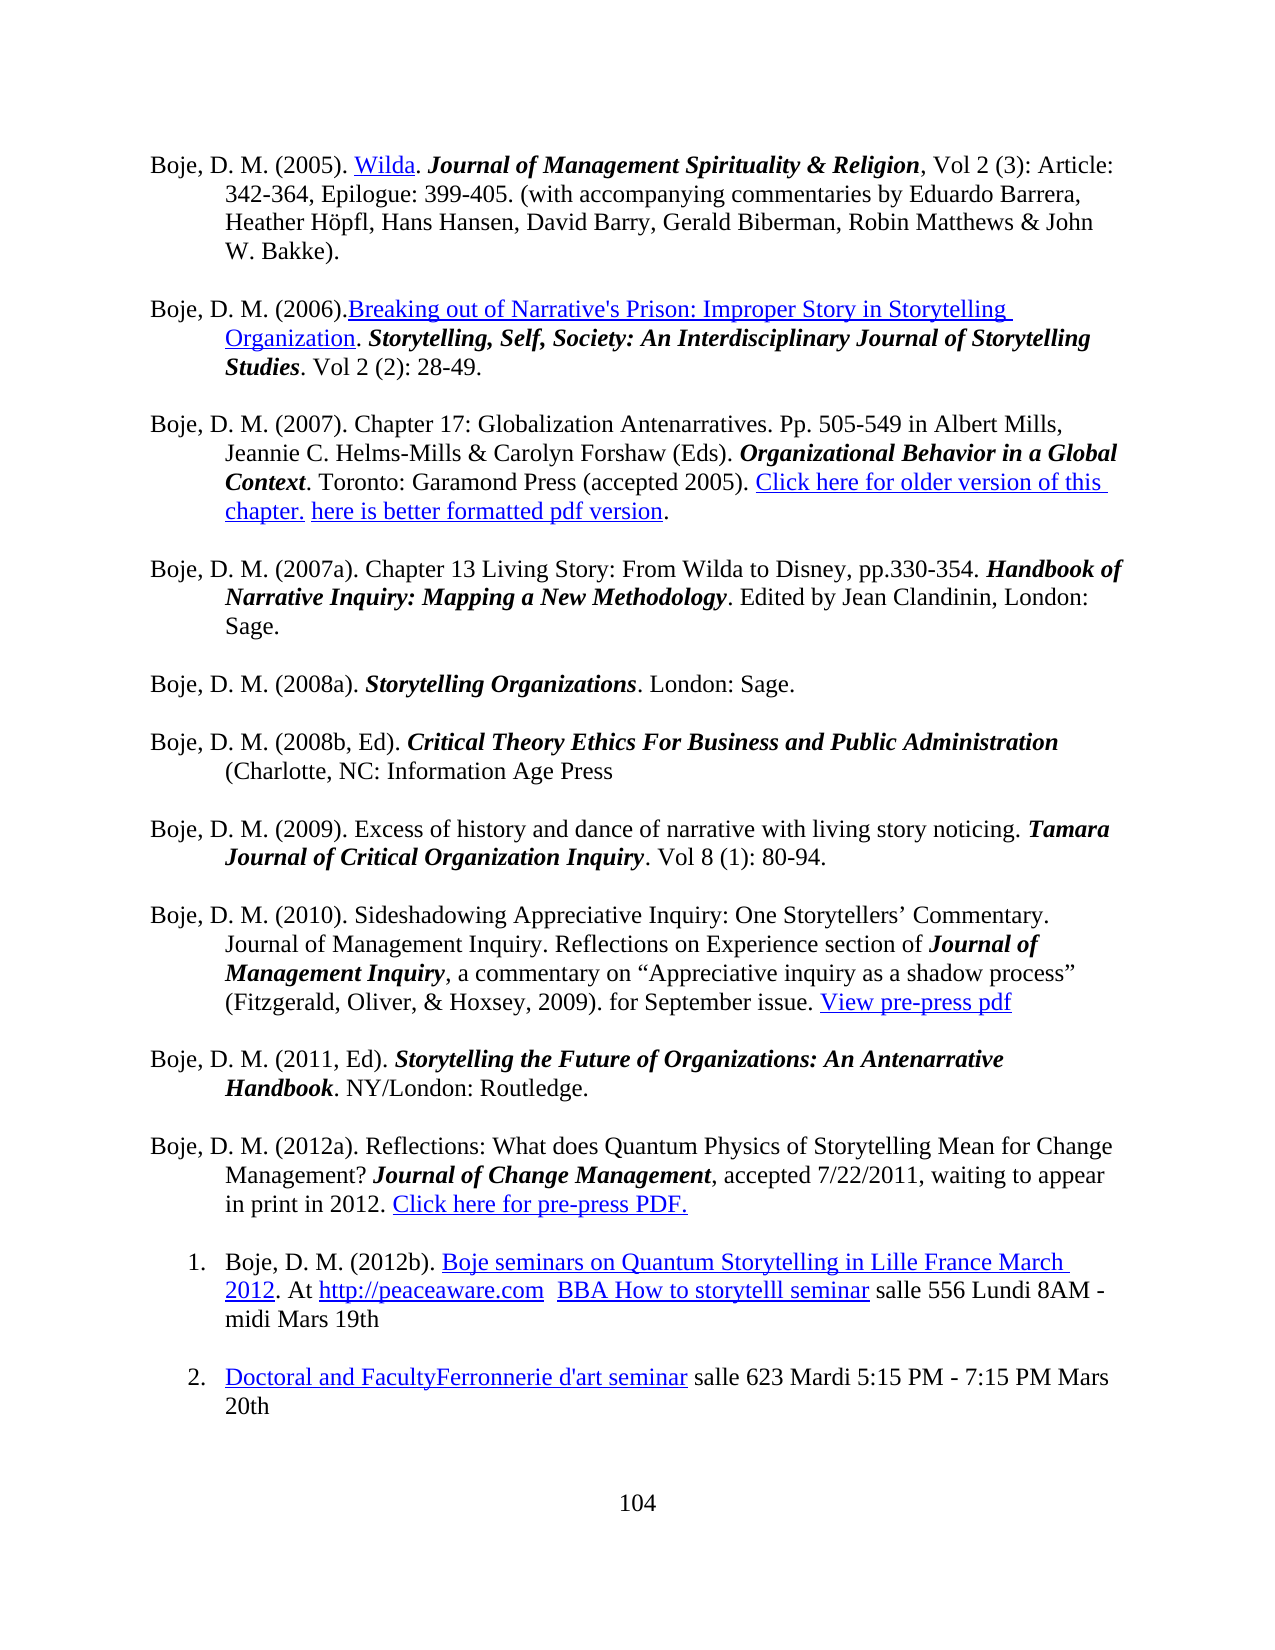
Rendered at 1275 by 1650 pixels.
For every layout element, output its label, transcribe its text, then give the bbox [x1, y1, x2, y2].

list Doctoral and FacultyFerronnerie d'art seminar salle 623 Mardi 5:15 PM - 7:15 PM Mars 20th [187, 1362, 1125, 1419]
text Boje, D. M. (2007). Chapter 17: Globalization Antenarratives. Pp. 505-549 in Albert Mills, Jeannie C. Helms-Mills & Carolyn Forshaw (Eds). Organizational Behavior in a Global Context. Toronto: Garamond Press (accepted 2005). Click here for older version of this chapter. here is better formatted pdf version. [150, 409, 1125, 524]
text Boje, D. M. (2008b, Ed). Critical Theory Ethics For Business and Public Administration (Charlotte, NC: Information Age Press [150, 727, 1125, 784]
text Boje, D. M. (2007a). Chapter 13 Living Story: From Wilda to Disney, pp.330-354. Handbook of Narrative Inquiry: Mapping a New Methodology. Edited by Jean Clandinin, London: Sage. [150, 554, 1125, 640]
list Boje, D. M. (2012b). Boje seminars on Quantum Storytelling in Lille France March 2012. At http://peaceaware.com BBA How to storytelll seminar salle 556 Lundi 8AM - midi Mars 19th [187, 1247, 1125, 1333]
text Boje, D. M. (2008a). Storytelling Organizations. London: Sage. [150, 669, 1125, 698]
text Boje, D. M. (2009). Excess of history and dance of narrative with living story noticing. Tamara Journal of Critical Organization Inquiry. Vol 8 (1): 80-94. [150, 814, 1125, 871]
text Boje, D. M. (2005). Wilda. Journal of Management Spirituality & Religion, Vol 2 (3): Article: 342-364, Epilogue: 399-405. (with accompanying commentaries by Eduardo Barrera, Heather Höpfl, Hans Hansen, David Barry, Gerald Biberman, Robin Matthews & John W. Bakke). [150, 150, 1125, 265]
text Boje, D. M. (2006).Breaking out of Narrative's Prison: Improper Story in Storytelling Organization. Storytelling, Self, Society: An Interdisciplinary Journal of Storytelling Studies. Vol 2 (2): 28-49. [150, 294, 1125, 380]
text Boje, D. M. (2010). Sideshadowing Appreciative Inquiry: One Storytellers’ Commentary. Journal of Management Inquiry. Reflections on Experience section of Journal of Management Inquiry, a commentary on “Appreciative inquiry as a shadow process” (Fitzgerald, Oliver, & Hoxsey, 2009). for September issue. View pre-press pdf [150, 900, 1125, 1015]
text Boje, D. M. (2012a). Reflections: What does Quantum Physics of Storytelling Mean for Change Management? Journal of Change Management, accepted 7/22/2011, waiting to appear in print in 2012. Click here for pre-press PDF. [150, 1131, 1125, 1217]
text Boje, D. M. (2011, Ed). Storytelling the Future of Organizations: An Antenarrative Handbook. NY/London: Routledge. [150, 1044, 1125, 1102]
